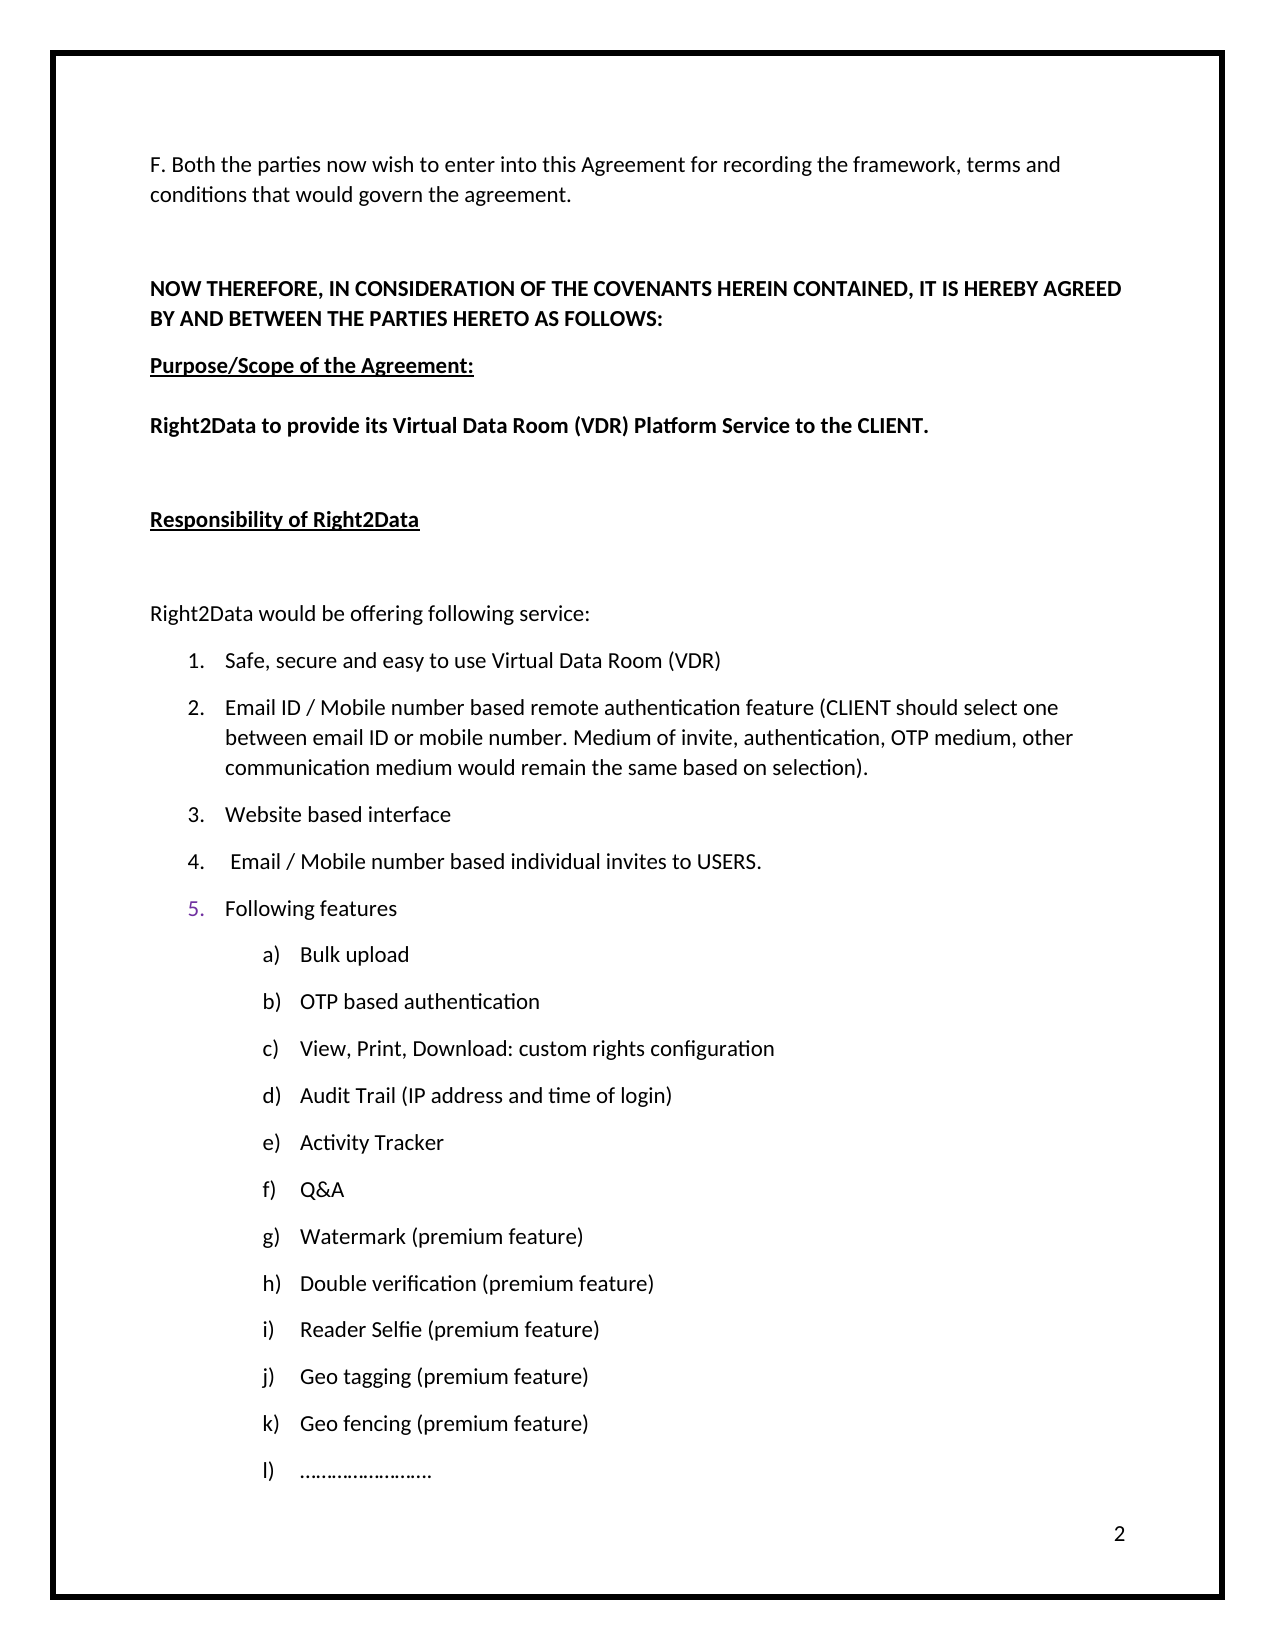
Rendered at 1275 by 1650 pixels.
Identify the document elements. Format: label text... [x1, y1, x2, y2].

list Double verification (premium feature) [262, 1269, 1125, 1297]
list Email / Mobile number based individual invites to USERS. [187, 847, 1125, 875]
list Email ID / Mobile number based remote authentication feature (CLIENT should select one between email ID or mobile number. Medium of invite, authentication, OTP medium, other communication medium would remain the same based on selection). [187, 693, 1125, 781]
list View, Print, Download: custom rights configuration [262, 1034, 1125, 1062]
list Activity Tracker [262, 1128, 1125, 1156]
list Geo tagging (premium feature) [262, 1362, 1125, 1391]
list Bulk upload [262, 941, 1125, 969]
list ……………………. [262, 1456, 1125, 1484]
list Q&A [262, 1175, 1125, 1203]
text Responsibility of Right2Data [150, 505, 1125, 533]
list Audit Trail (IP address and time of login) [262, 1081, 1125, 1109]
text Right2Data would be offering following service: [150, 599, 1125, 627]
list Following features [187, 894, 1125, 922]
list Reader Selfie (premium feature) [262, 1316, 1125, 1344]
text NOW THEREFORE, IN CONSIDERATION OF THE COVENANTS HEREIN CONTAINED, IT IS HEREBY AGREED BY AND BETWEEN THE PARTIES HERETO AS FOLLOWS: [150, 274, 1125, 332]
list Geo fencing (premium feature) [262, 1409, 1125, 1437]
list Website based interface [187, 800, 1125, 828]
list Safe, secure and easy to use Virtual Data Room (VDR) [187, 646, 1125, 674]
list Watermark (premium feature) [262, 1222, 1125, 1250]
text Purpose/Scope of the Agreement: Right2Data to provide its Virtual Data Room (VDR) Platform Service to the CLIENT. [150, 351, 1125, 439]
text F. Both the parties now wish to enter into this Agreement for recording the framework, terms and conditions that would govern the agreement. [150, 150, 1125, 208]
list OTP based authentication [262, 987, 1125, 1016]
